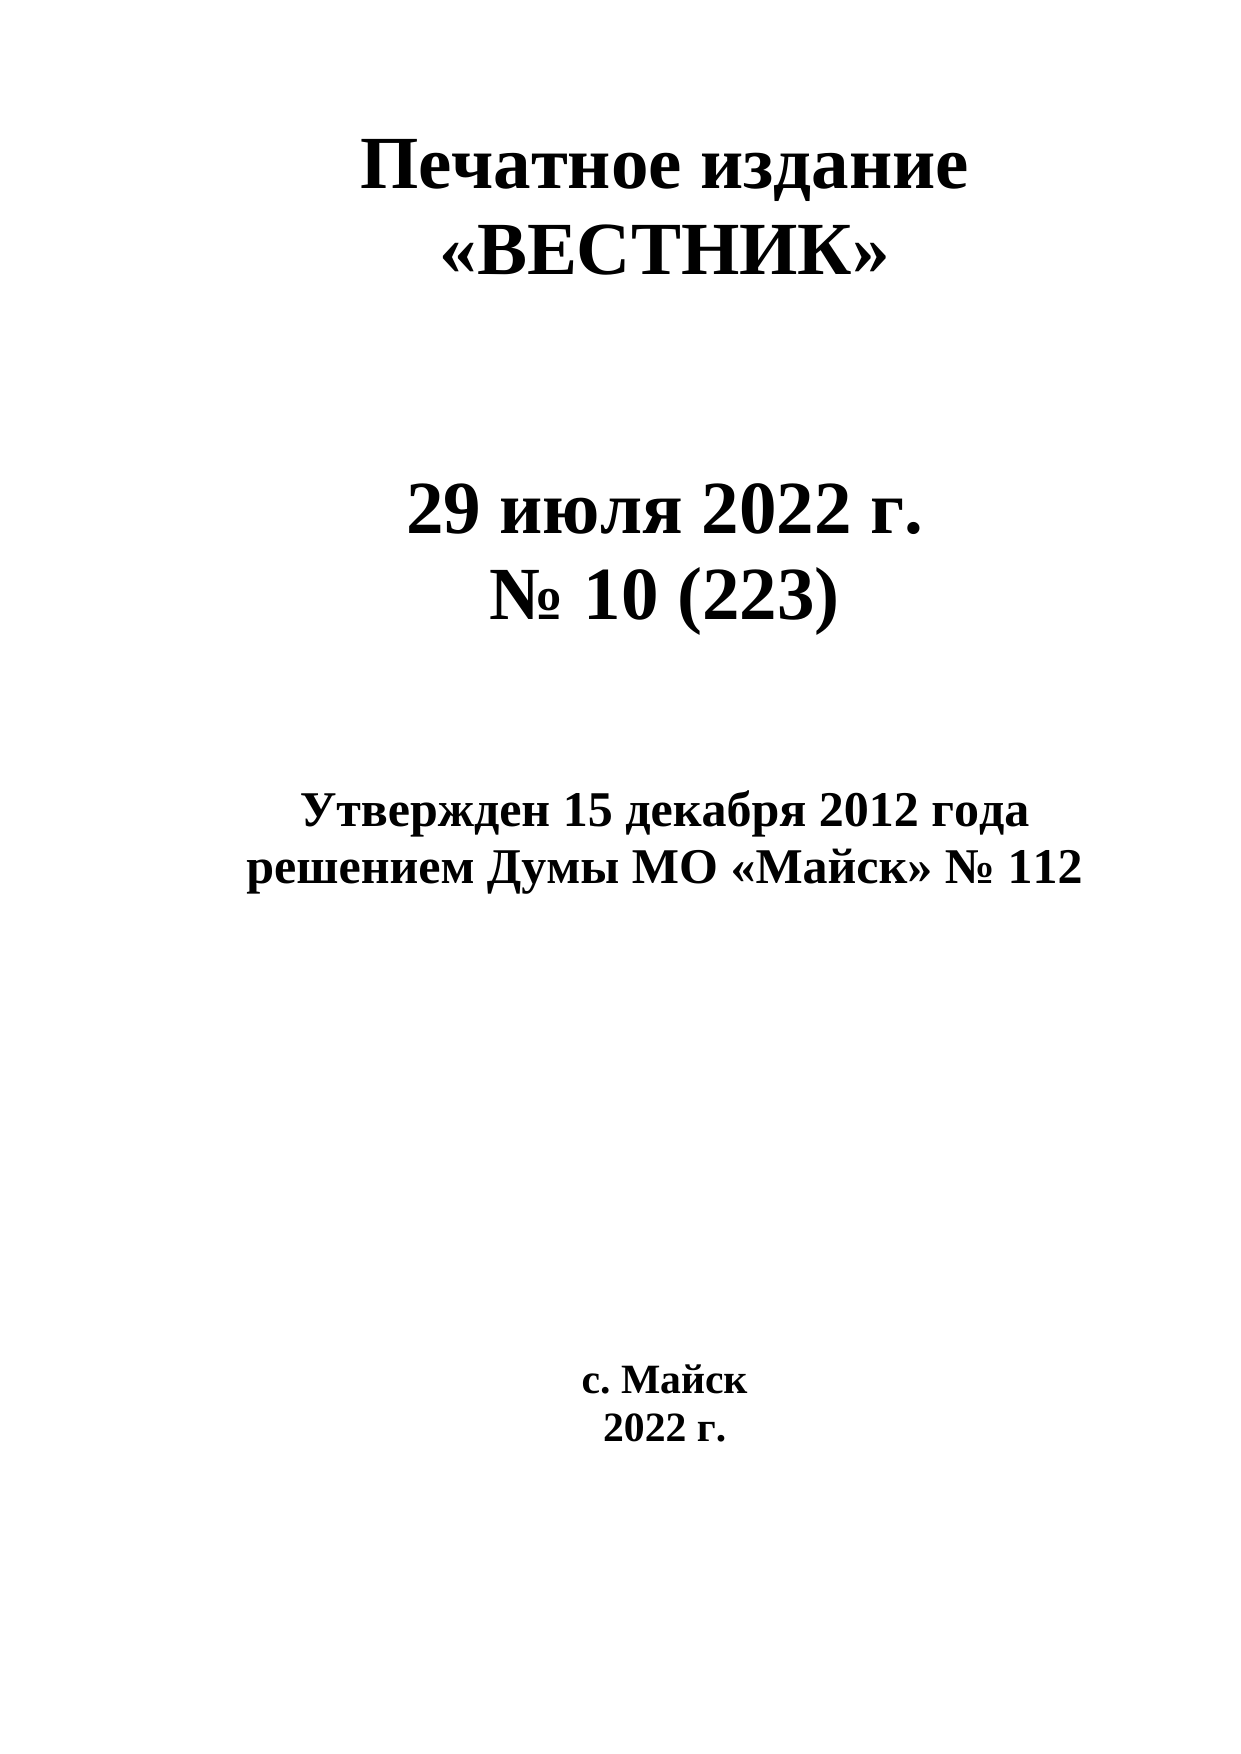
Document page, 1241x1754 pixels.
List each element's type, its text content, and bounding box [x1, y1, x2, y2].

text решением Думы МО «Майск» № 112 [177, 837, 1152, 894]
text 29 июля 2022 г. [177, 463, 1152, 549]
text Печатное издание [177, 118, 1152, 204]
text «ВЕСТНИК» [177, 204, 1152, 291]
text 2022 г. [177, 1402, 1152, 1450]
text № 10 (223) [177, 549, 1152, 636]
text Утвержден 15 декабря 2012 года [177, 779, 1152, 837]
text с. Майск [177, 1354, 1152, 1402]
